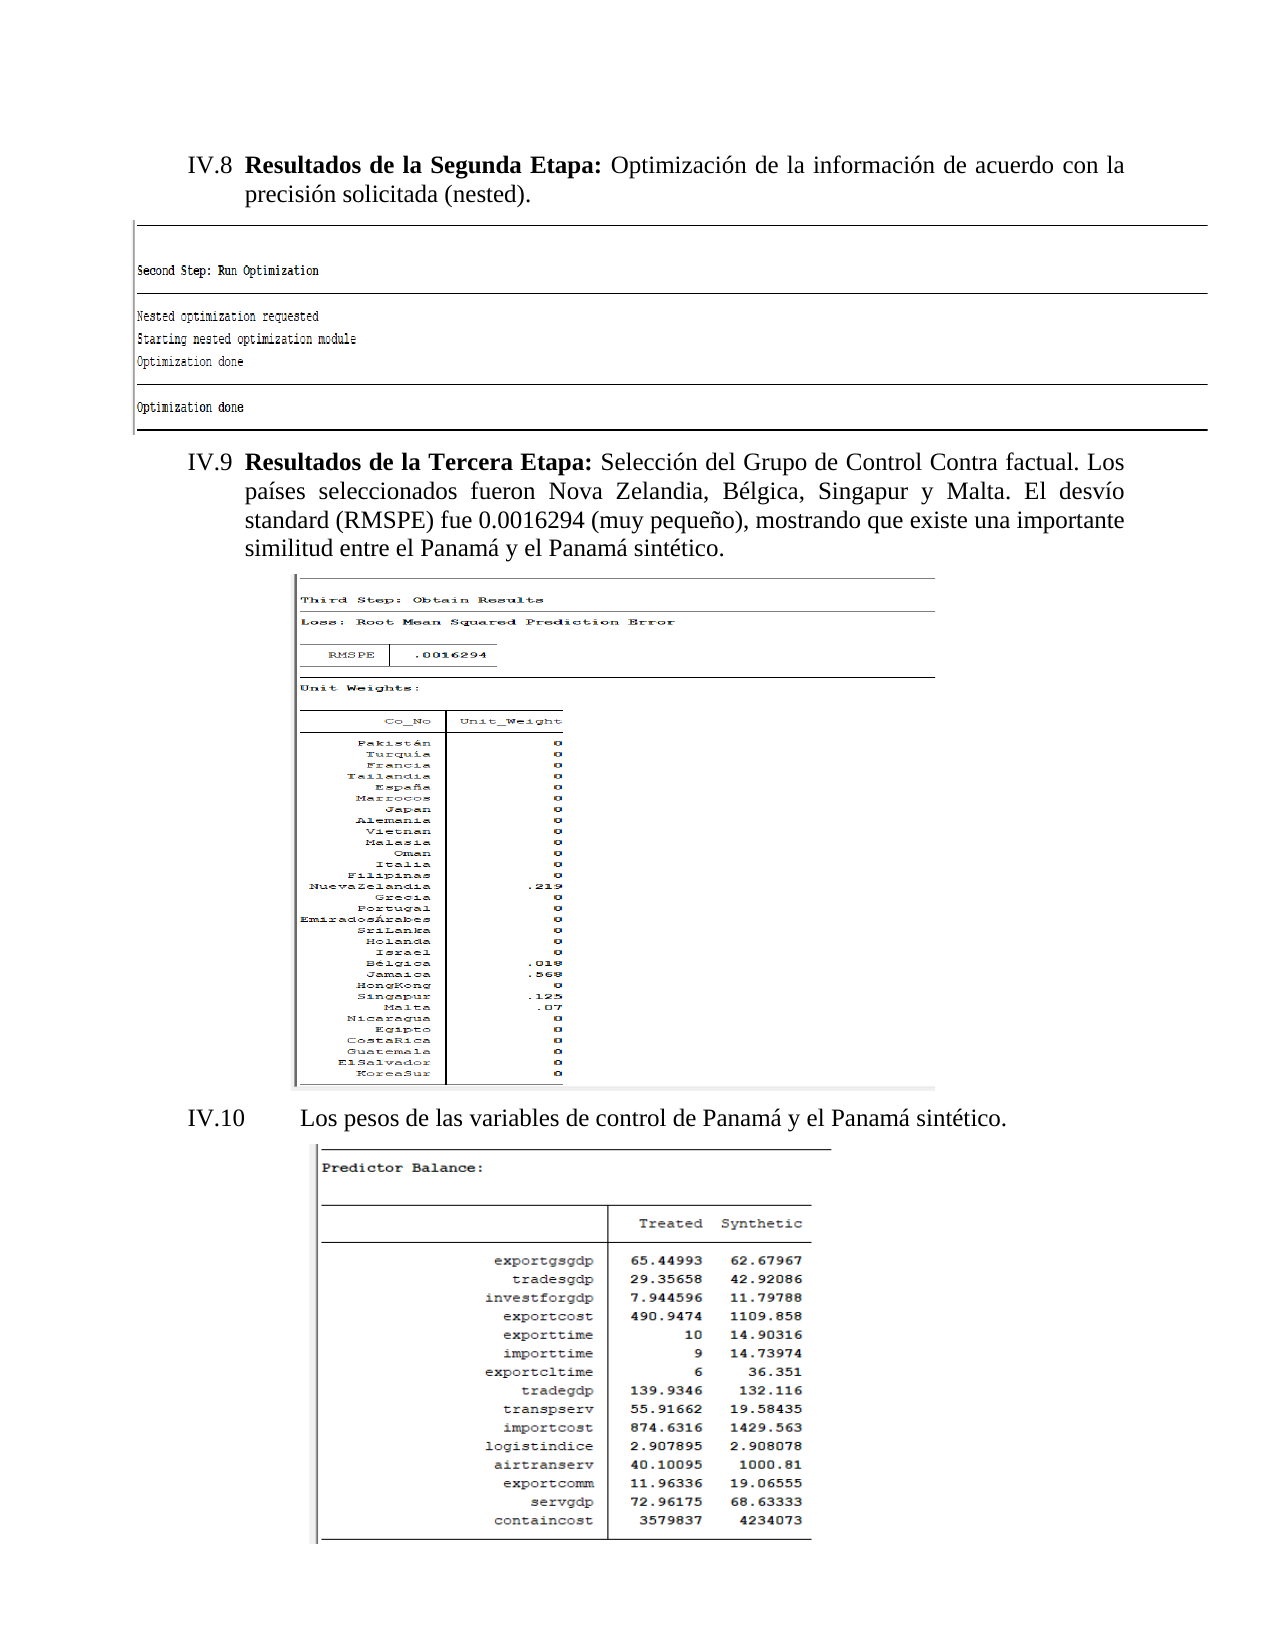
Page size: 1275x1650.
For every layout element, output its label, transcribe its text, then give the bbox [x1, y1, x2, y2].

list Los pesos de las variables de control de Panamá y el Panamá sintético. [187, 1103, 1125, 1132]
picture [131, 220, 1208, 435]
picture [290, 574, 936, 1091]
picture [309, 1144, 832, 1544]
list Resultados de la Tercera Etapa: Selección del Grupo de Control Contra factual. Los países seleccionados fueron Nova Zelandia, Bélgica, Singapur y Malta. El desvío standard (RMSPE) fue 0.0016294 (muy pequeño), mostrando que existe una importante similitud entre el Panamá y el Panamá sintético. [187, 447, 1125, 562]
list Resultados de la Segunda Etapa: Optimización de la información de acuerdo con la precisión solicitada (nested). [187, 150, 1125, 207]
